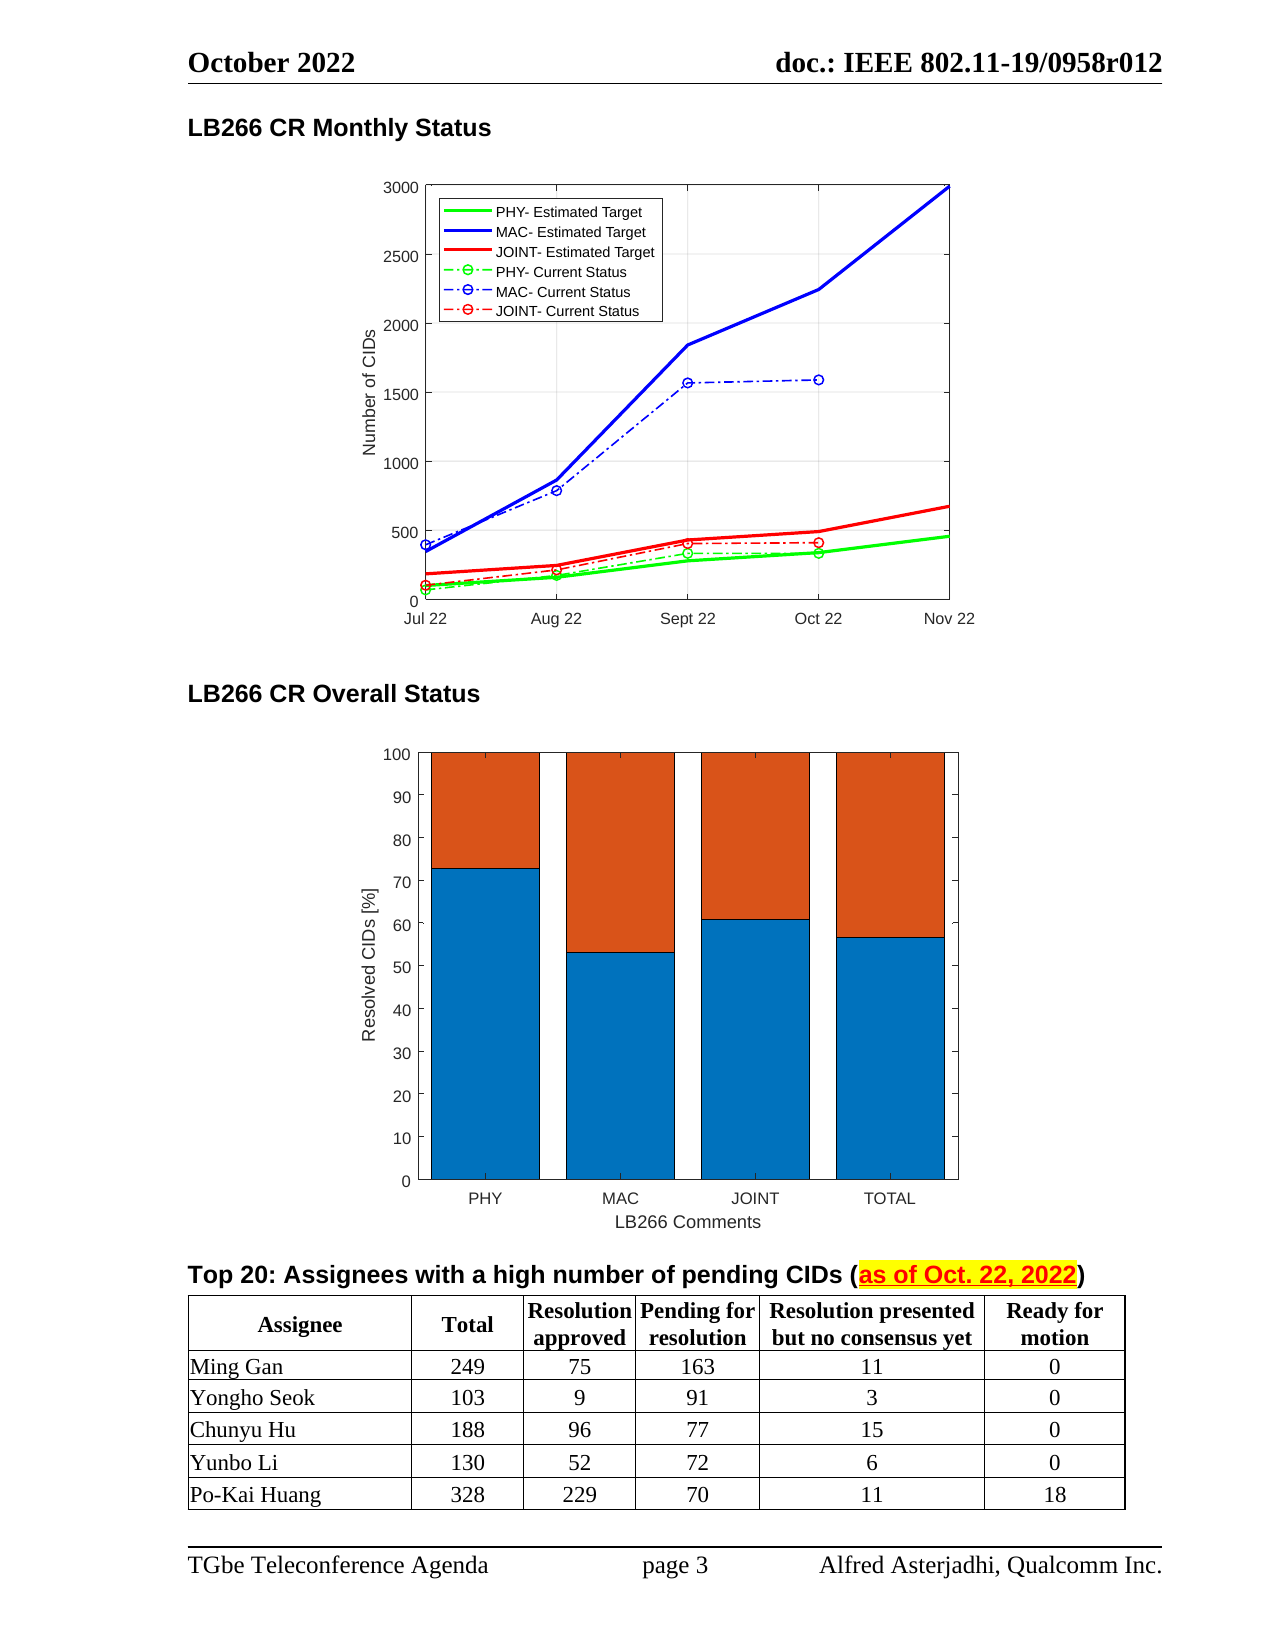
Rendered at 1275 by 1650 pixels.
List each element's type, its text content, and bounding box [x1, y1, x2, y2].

table_cell Yongho Seok [189, 1380, 411, 1412]
table_cell 11 [760, 1351, 984, 1379]
table_cell 0 [985, 1445, 1124, 1477]
table_cell 9 [524, 1380, 635, 1412]
table_cell 0 [985, 1380, 1124, 1412]
table_cell Po-Kai Huang [189, 1478, 411, 1509]
table_cell 70 [636, 1478, 759, 1509]
table_cell 3 [760, 1380, 984, 1412]
table_cell Yunbo Li [189, 1445, 411, 1477]
table_cell 328 [412, 1478, 523, 1509]
table_cell 96 [524, 1413, 635, 1444]
table_cell 188 [412, 1413, 523, 1444]
table_cell 103 [412, 1380, 523, 1412]
table_cell Chunyu Hu [189, 1413, 411, 1444]
subtitle LB266 CR Monthly Status [187, 112, 1162, 141]
table_cell 77 [636, 1413, 759, 1444]
table_cell 163 [636, 1351, 759, 1379]
table_cell 91 [636, 1380, 759, 1412]
table_cell Ming Gan [189, 1351, 411, 1379]
table_header Total [412, 1296, 523, 1350]
table_cell 18 [985, 1478, 1124, 1509]
table_cell 249 [412, 1351, 523, 1379]
table_cell 15 [760, 1413, 984, 1444]
table_header Pending for resolution [636, 1296, 759, 1350]
table_header Resolution presented but no consensus yet [760, 1296, 984, 1350]
subtitle LB266 CR Overall Status [187, 678, 1162, 707]
table_header Ready for motion [985, 1296, 1124, 1350]
table_cell 0 [985, 1413, 1124, 1444]
table_cell 72 [636, 1445, 759, 1477]
table_cell 52 [524, 1445, 635, 1477]
table_cell 0 [985, 1351, 1124, 1379]
table_header Assignee [189, 1296, 411, 1350]
table_cell 6 [760, 1445, 984, 1477]
subtitle Top 20: Assignees with a high number of pending CIDs (as of Oct. 22, 2022) [187, 1260, 859, 1289]
table_cell 75 [524, 1351, 635, 1379]
table_cell 229 [524, 1478, 635, 1509]
table_header Resolution approved [524, 1296, 635, 1350]
table_cell 130 [412, 1445, 523, 1477]
table_cell 11 [760, 1478, 984, 1509]
